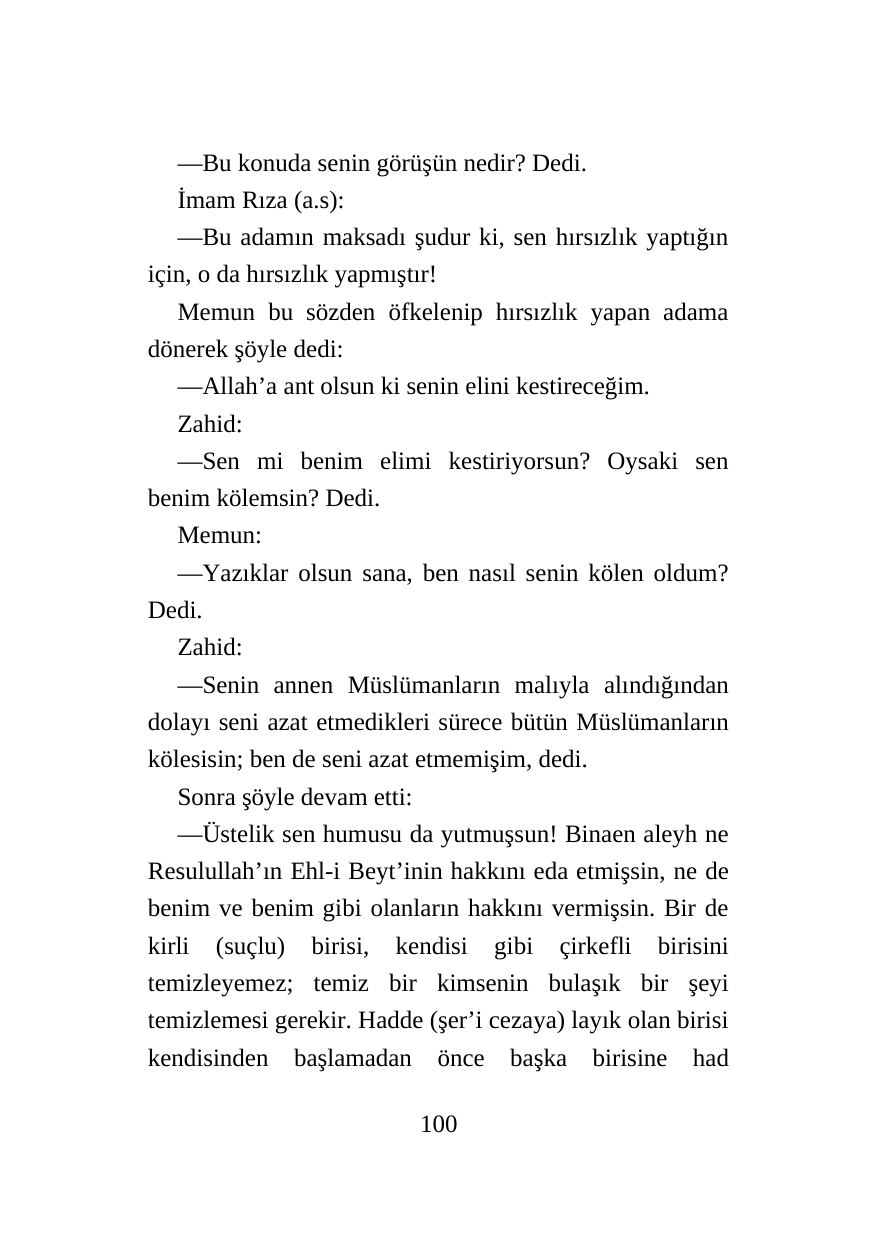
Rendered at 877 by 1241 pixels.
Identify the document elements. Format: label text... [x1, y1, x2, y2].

text Memun: [148, 521, 729, 549]
text —Senin annen Müslümanların malıyla alındığından dolayı seni azat etmedikleri sürece bütün Müslümanların kölesisin; ben de seni azat etmemişim, dedi. [148, 670, 729, 773]
text Memun bu sözden öfkelenip hırsızlık yapan adama dönerek şöyle dedi: [148, 297, 729, 363]
text Zahid: [148, 632, 729, 661]
text Zahid: [148, 409, 729, 437]
text —Bu konuda senin görüşün nedir? Dedi. [148, 148, 729, 176]
text —Yazıklar olsun sana, ben nasıl senin kölen oldum? Dedi. [148, 558, 729, 624]
text —Allah’a ant olsun ki senin elini kestireceğim. [148, 371, 729, 400]
text —Bu adamın maksadı şudur ki, sen hırsızlık yaptığın için, o da hırsızlık yapmıştır! [148, 222, 729, 288]
text İmam Rıza (a.s): [148, 185, 729, 214]
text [148, 819, 729, 1071]
text —Sen mi benim elimi kestiriyorsun? Oysaki sen benim kölemsin? Dedi. [148, 446, 729, 512]
text Sonra şöyle devam etti: [148, 782, 729, 810]
